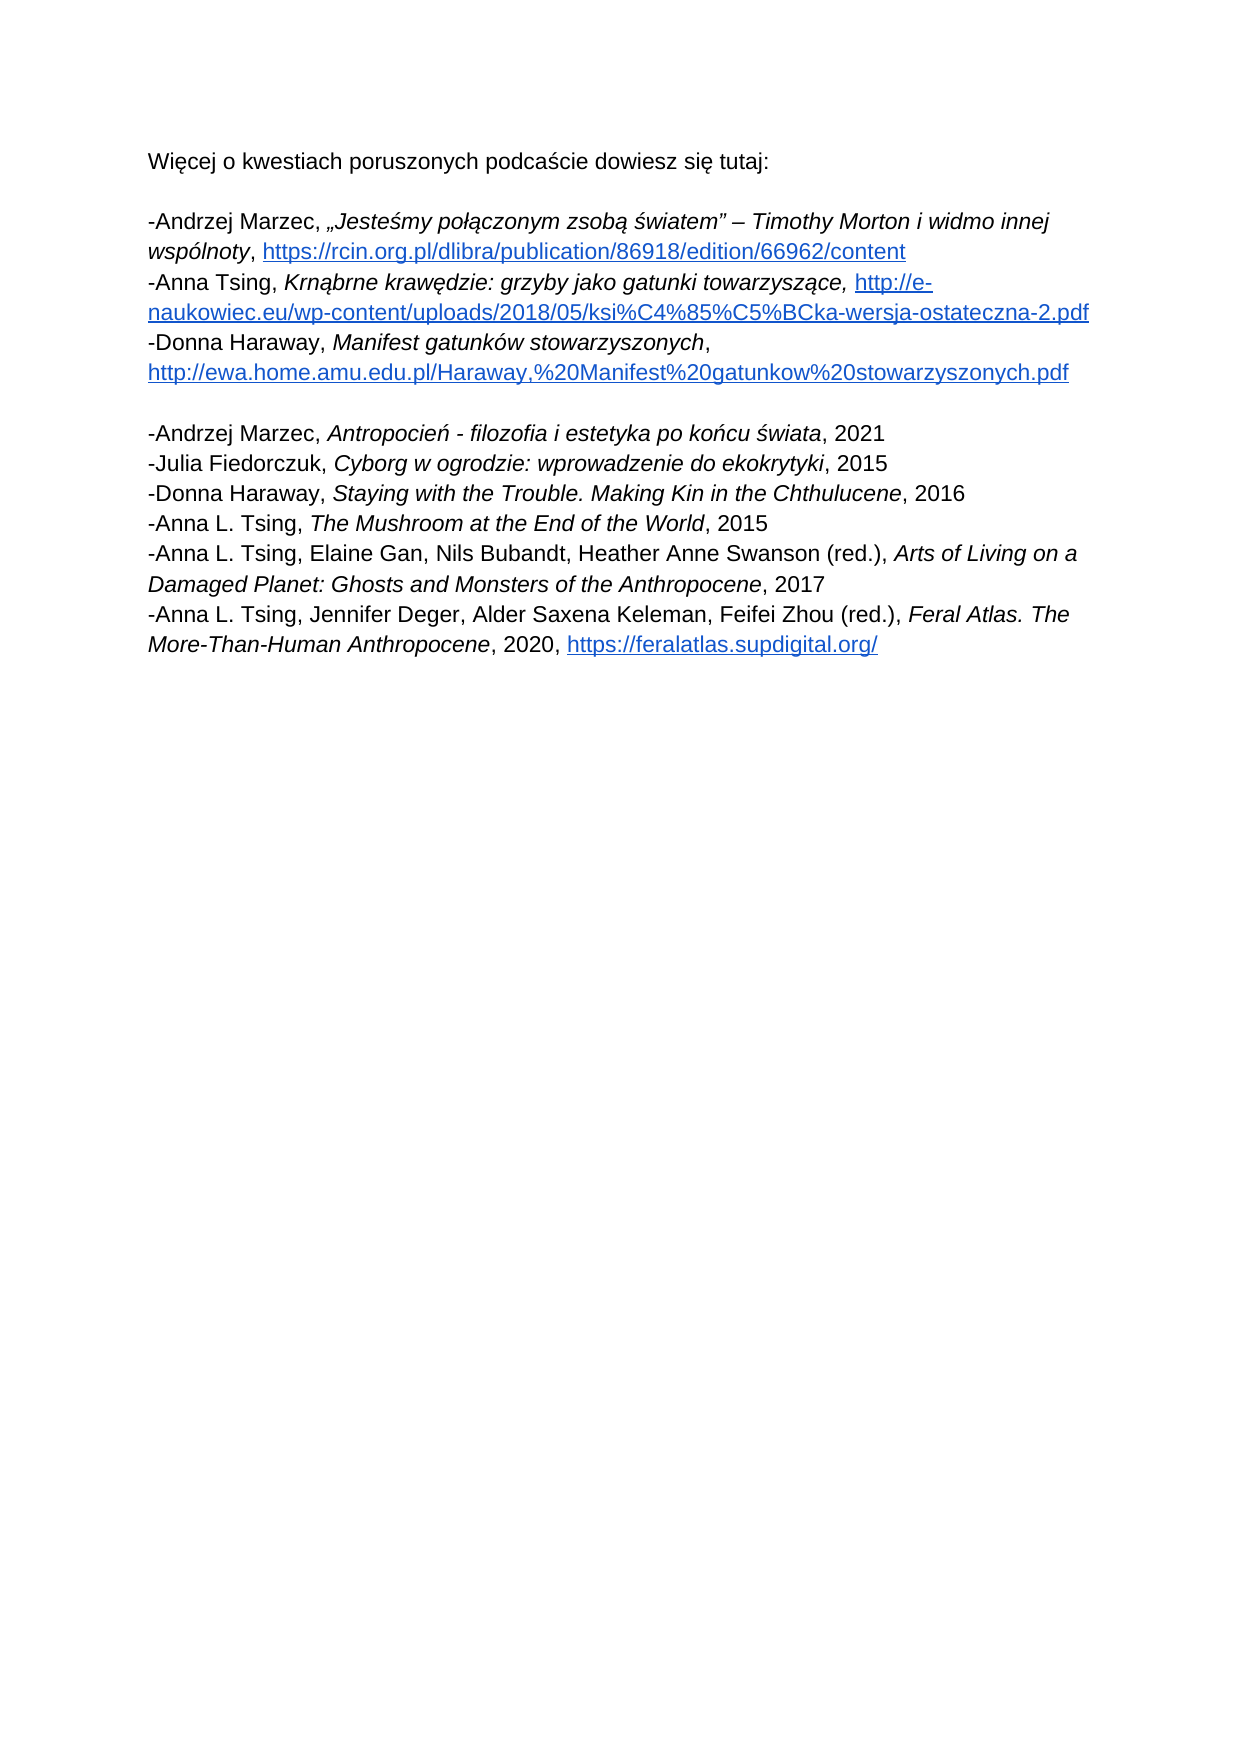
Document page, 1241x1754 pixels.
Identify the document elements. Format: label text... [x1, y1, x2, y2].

text -Donna Haraway, Staying with the Trouble. Making Kin in the Chthulucene, 2016 [148, 480, 1093, 506]
text -Anna Tsing, Krnąbrne krawędzie: grzyby jako gatunki towarzyszące, http://e-naukowiec.eu/wp-content/uploads/2018/05/ksi%C4%85%C5%BCka-wersja-ostateczna-2.pdf [148, 268, 1093, 325]
text -Andrzej Marzec, Antropocień - filozofia i estetyka po końcu świata, 2021 [148, 419, 1093, 446]
text -Julia Fiedorczuk, Cyborg w ogrodzie: wprowadzenie do ekokrytyki, 2015 [148, 450, 1093, 476]
text Więcej o kwestiach poruszonych podcaście dowiesz się tutaj: [148, 148, 1093, 174]
text -Anna L. Tsing, Elaine Gan, Nils Bubandt, Heather Anne Swanson (red.), Arts of Living on a Damaged Planet: Ghosts and Monsters of the Anthropocene, 2017 [148, 540, 1093, 597]
text -Anna L. Tsing, Jennifer Deger, Alder Saxena Keleman, Feifei Zhou (red.), Feral Atlas. The More-Than-Human Anthropocene, 2020, https://feralatlas.supdigital.org/ [148, 601, 1093, 657]
text -Andrzej Marzec, „Jesteśmy połączonym zsobą światem” – Timothy Morton i widmo innej wspólnoty, https://rcin.org.pl/dlibra/publication/86918/edition/66962/content [148, 208, 1093, 264]
text -Donna Haraway, Manifest gatunków stowarzyszonych, http://ewa.home.amu.edu.pl/Haraway,%20Manifest%20gatunkow%20stowarzyszonych.pdf [148, 329, 1093, 385]
text -Anna L. Tsing, The Mushroom at the End of the World, 2015 [148, 510, 1093, 536]
